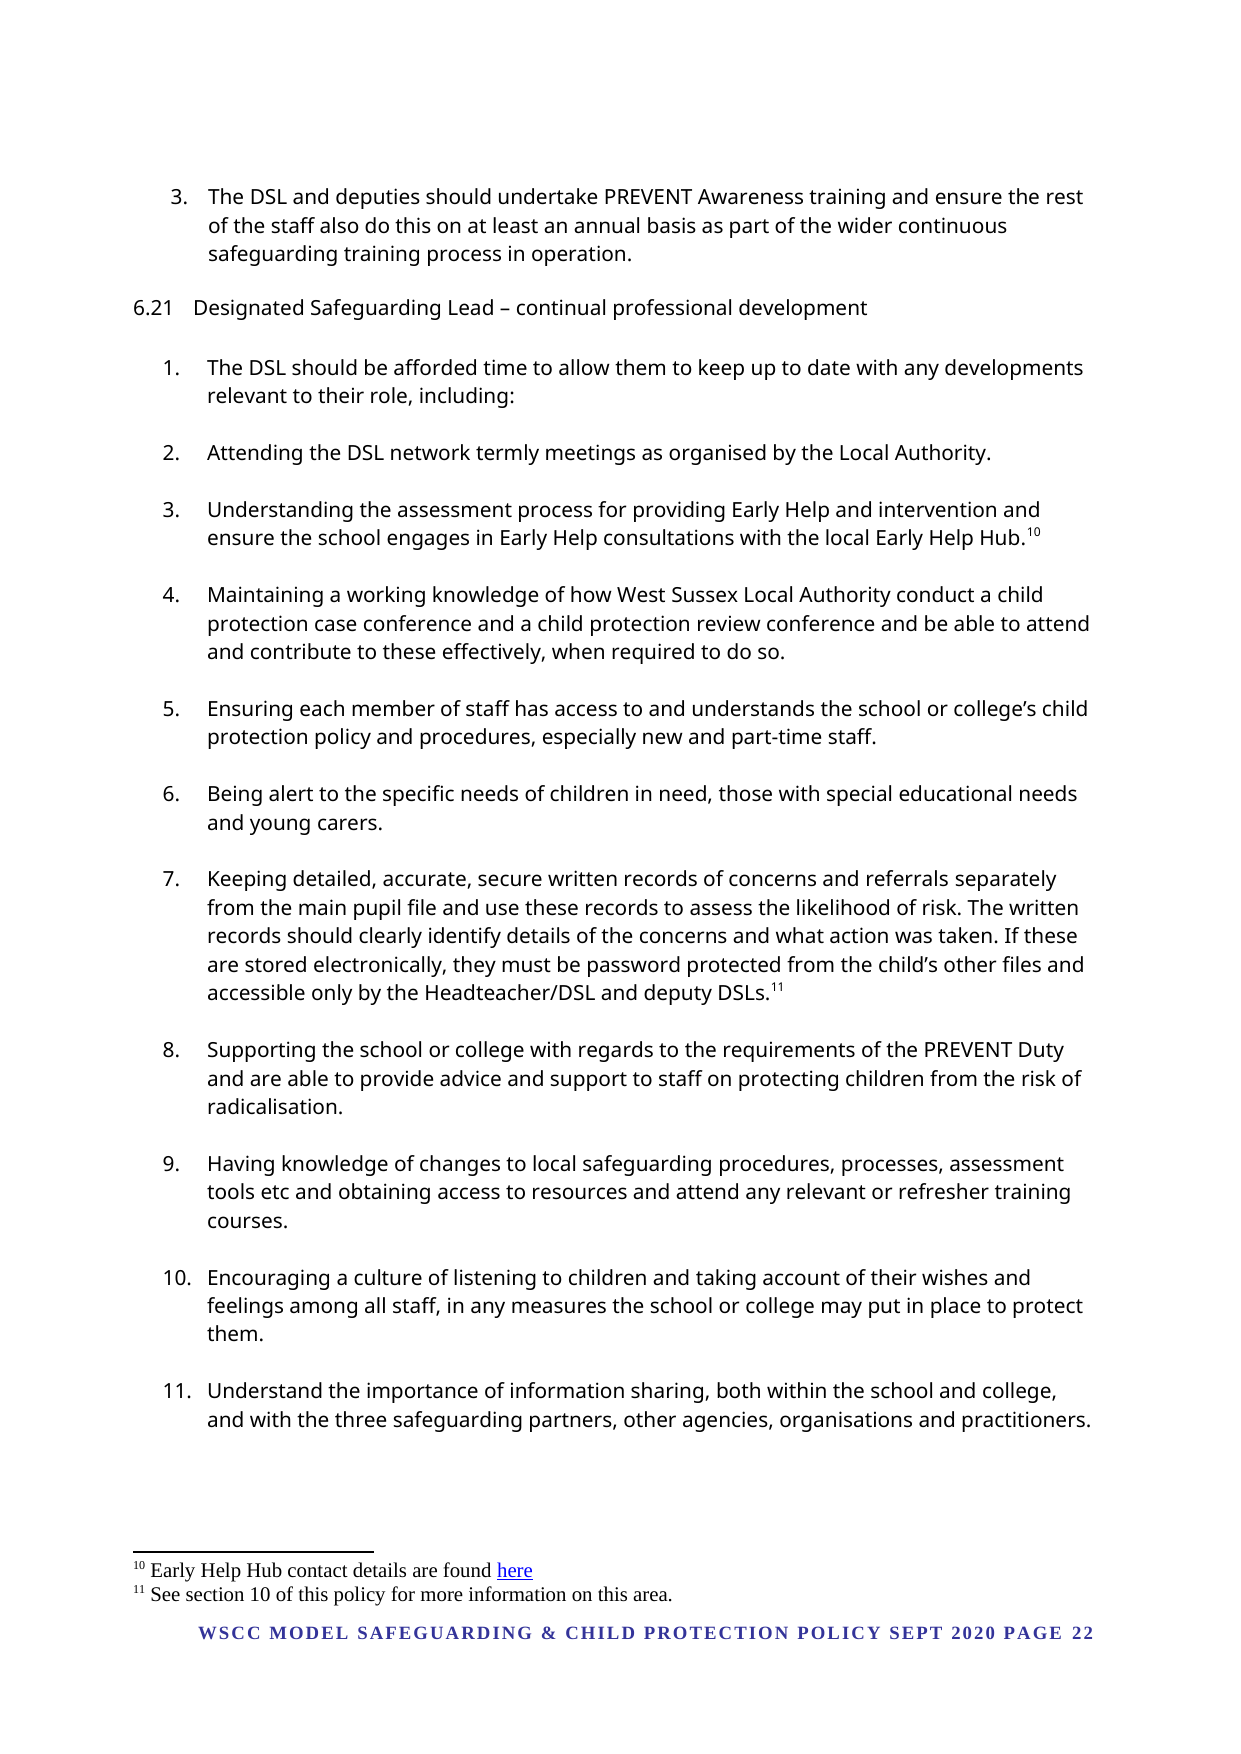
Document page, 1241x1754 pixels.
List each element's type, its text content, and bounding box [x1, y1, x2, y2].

list Maintaining a working knowledge of how West Sussex Local Authority conduct a child protection case conference and a child protection review conference and be able to attend and contribute to these effectively, when required to do so. [162, 580, 1092, 666]
list Keeping detailed, accurate, secure written records of concerns and referrals separately from the main pupil file and use these records to assess the likelihood of risk. The written records should clearly identify details of the concerns and what action was taken. If these are stored electronically, they must be password protected from the child’s other files and accessible only by the Headteacher/DSL and deputy DSLs. [162, 864, 1092, 1007]
list The DSL and deputies should undertake PREVENT Awareness training and ensure the rest of the staff also do this on at least an annual basis as part of the wider continuous safeguarding training process in operation. [170, 182, 1092, 268]
list Understand the importance of information sharing, both within the school and college, and with the three safeguarding partners, other agencies, organisations and practitioners. [162, 1376, 1092, 1433]
list Supporting the school or college with regards to the requirements of the PREVENT Duty and are able to provide advice and support to staff on protecting children from the risk of radicalisation. [162, 1035, 1092, 1121]
list Encouraging a culture of listening to children and taking account of their wishes and feelings among all staff, in any measures the school or college may put in place to protect them. [162, 1263, 1092, 1348]
list The DSL should be afforded time to allow them to keep up to date with any developments relevant to their role, including: [162, 353, 1092, 409]
list Attending the DSL network termly meetings as organised by the Local Authority. [162, 438, 1092, 466]
subtitle Designated Safeguarding Lead – continual professional development [133, 293, 1092, 321]
list Understanding the assessment process for providing Early Help and intervention and ensure the school engages in Early Help consultations with the local Early Help Hub. [162, 495, 1092, 552]
list Having knowledge of changes to local safeguarding procedures, processes, assessment tools etc and obtaining access to resources and attend any relevant or refresher training courses. [162, 1149, 1092, 1234]
list Being alert to the specific needs of children in need, those with special educational needs and young carers. [162, 779, 1092, 836]
list Ensuring each member of staff has access to and understands the school or college’s child protection policy and procedures, especially new and part-time staff. [162, 694, 1092, 751]
